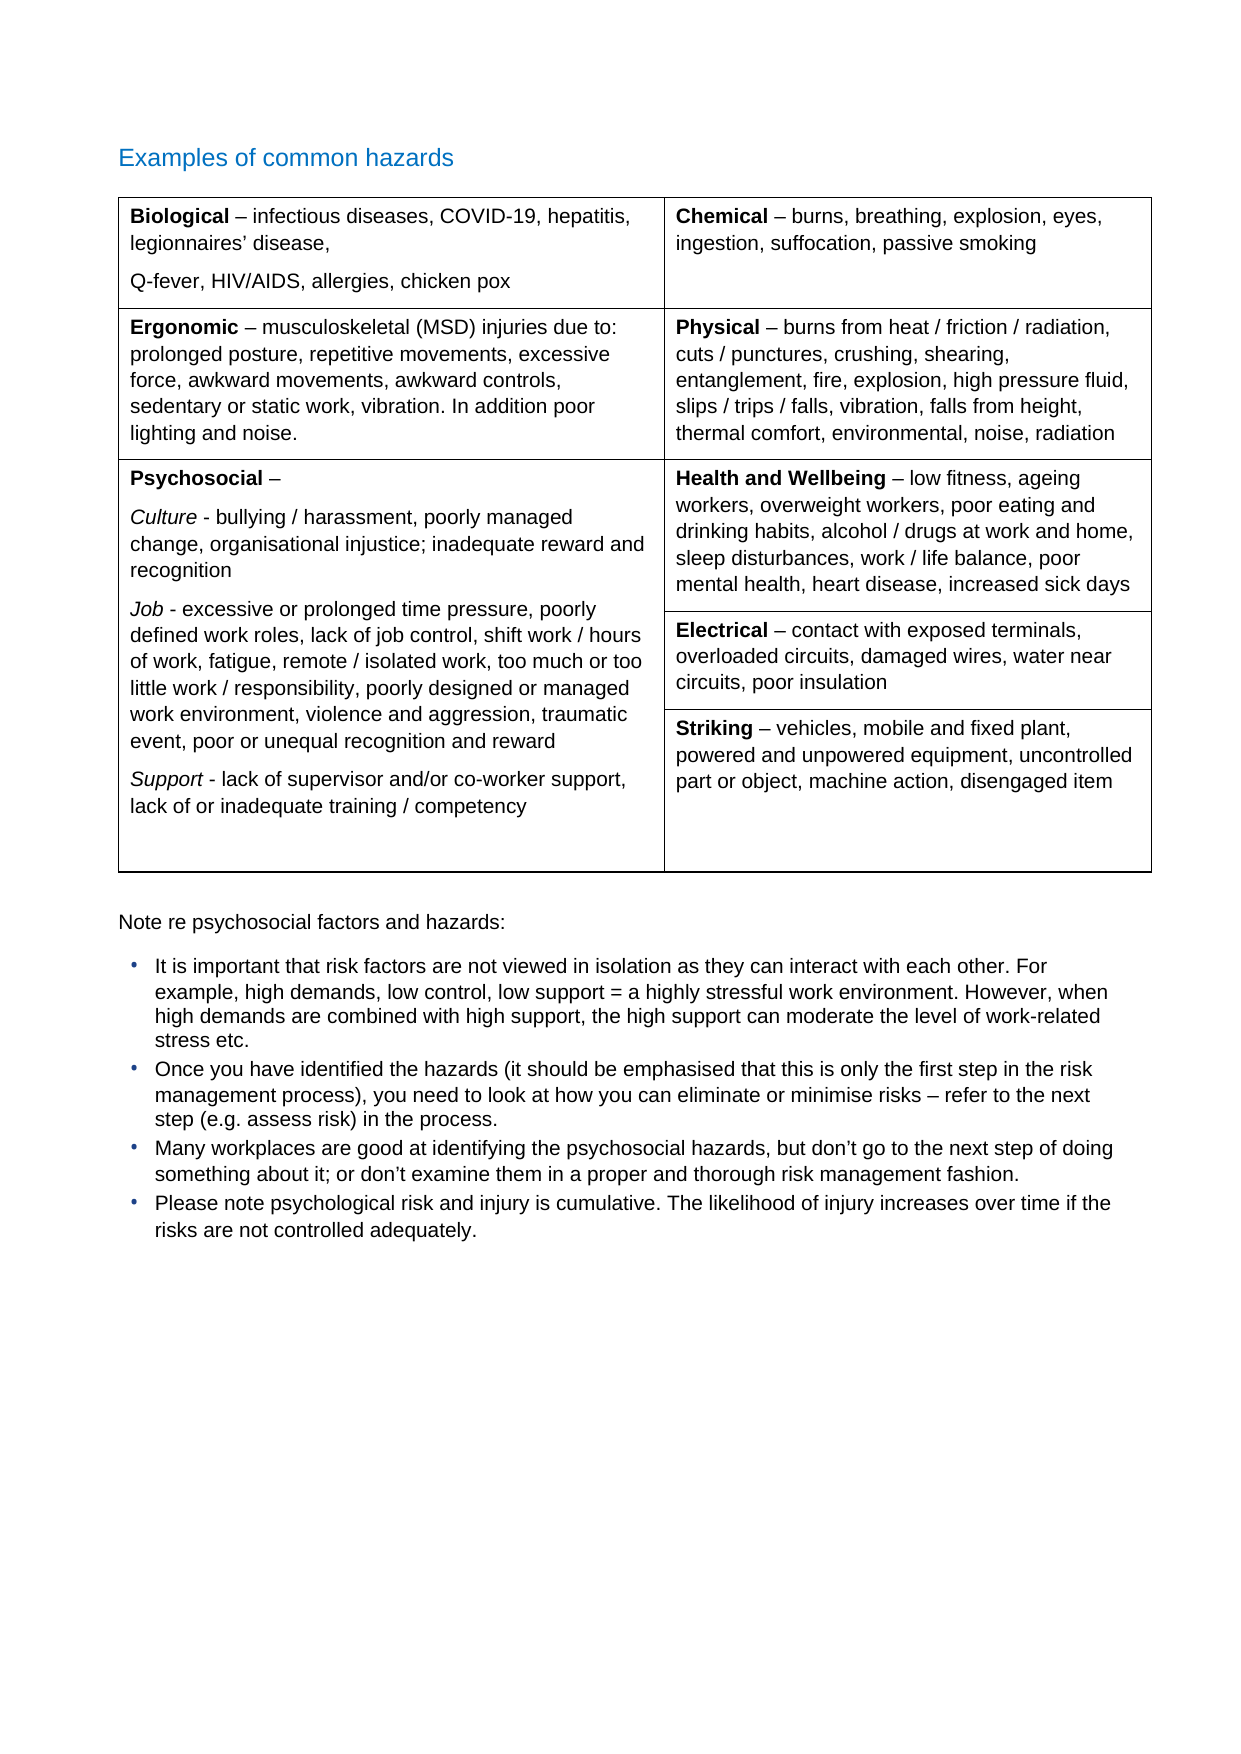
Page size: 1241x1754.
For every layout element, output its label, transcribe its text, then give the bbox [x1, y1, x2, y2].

list It is important that risk factors are not viewed in isolation as they can interact with each other. For example, high demands, low control, low support = a highly stressful work environment. However, when high demands are combined with high support, the high support can moderate the level of work-related stress etc. [129, 949, 1122, 1052]
table_cell Physical – burns from heat / friction / radiation, cuts / punctures, crushing, shearing, entanglement, fire, explosion, high pressure fluid, slips / trips / falls, vibration, falls from height, thermal comfort, environmental, noise, radiation [665, 309, 1151, 459]
table_cell Ergonomic – musculoskeletal (MSD) injuries due to: prolonged posture, repetitive movements, excessive force, awkward movements, awkward controls, sedentary or static work, vibration. In addition poor lighting and noise. [119, 309, 664, 459]
table_cell Psychosocial – Culture - bullying / harassment, poorly managed change, organisational injustice; inadequate reward and recognition Job - excessive or prolonged time pressure, poorly defined work roles, lack of job control, shift work / hours of work, fatigue, remote / isolated work, too much or too little work / responsibility, poorly designed or managed work environment, violence and aggression, traumatic event, poor or unequal recognition and reward Support - lack of supervisor and/or co-worker support, lack of or inadequate training / competency [119, 460, 664, 871]
table_cell Striking – vehicles, mobile and fixed plant, powered and unpowered equipment, uncontrolled part or object, machine action, disengaged item [665, 710, 1151, 871]
table_cell Electrical – contact with exposed terminals, overloaded circuits, damaged wires, water near circuits, poor insulation [665, 612, 1151, 709]
list Please note psychological risk and injury is cumulative. The likelihood of injury increases over time if the risks are not controlled adequately. [129, 1186, 1122, 1241]
table_header Biological – infectious diseases, COVID-19, hepatitis, legionnaires’ disease, Q-fever, HIV/AIDS, allergies, chicken pox [119, 198, 664, 308]
table_cell Health and Wellbeing – low fitness, ageing workers, overweight workers, poor eating and drinking habits, alcohol / drugs at work and home, sleep disturbances, work / life balance, poor mental health, heart disease, increased sick days [665, 460, 1151, 611]
text Note re psychosocial factors and hazards: [118, 910, 1122, 934]
table_header Chemical – burns, breathing, explosion, eyes, ingestion, suffocation, passive smoking [665, 198, 1151, 308]
subtitle Examples of common hazards [118, 143, 1122, 172]
list Once you have identified the hazards (it should be emphasised that this is only the first step in the risk management process), you need to look at how you can eliminate or minimise risks – refer to the next step (e.g. assess risk) in the process. [129, 1052, 1122, 1131]
list Many workplaces are good at identifying the psychosocial hazards, but don’t go to the next step of doing something about it; or don’t examine them in a proper and thorough risk management fashion. [129, 1131, 1122, 1186]
